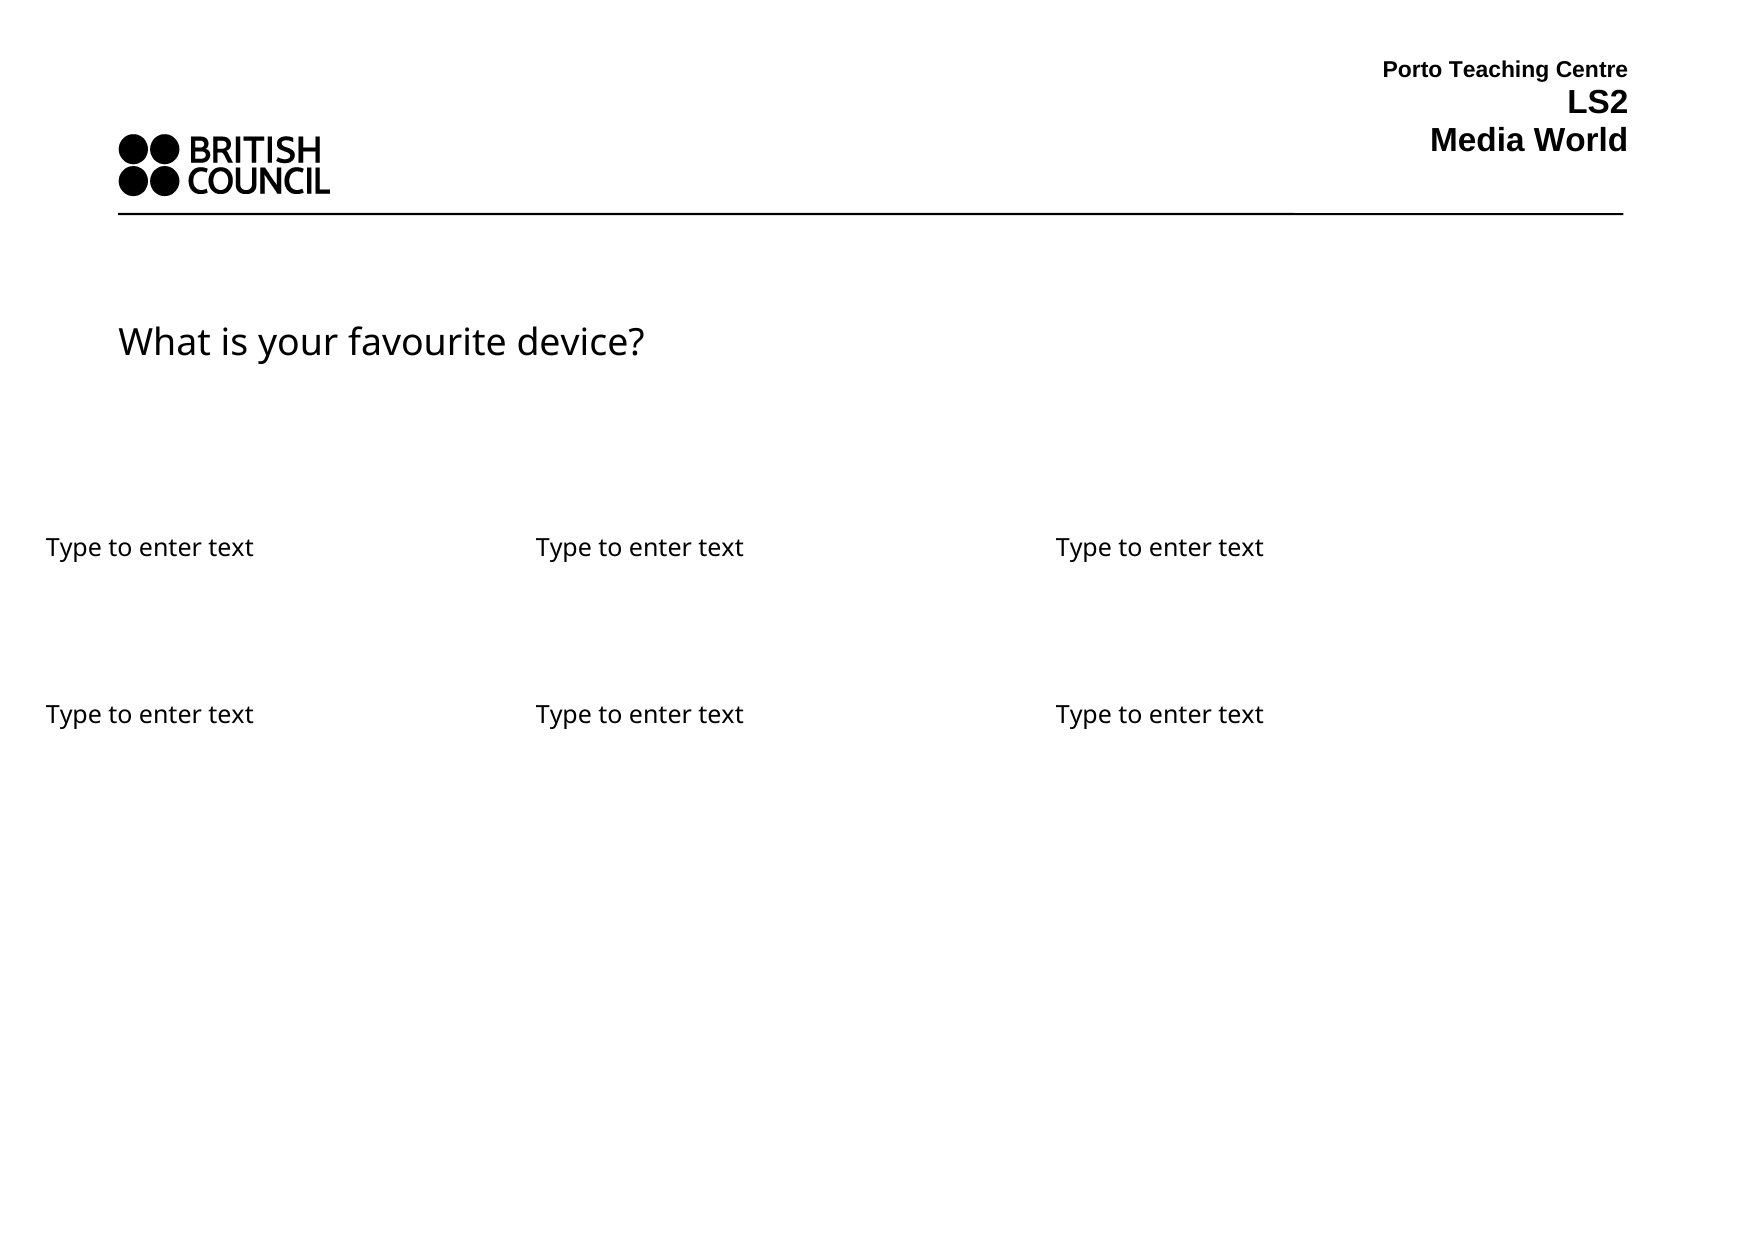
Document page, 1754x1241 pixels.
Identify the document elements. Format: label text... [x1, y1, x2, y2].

picture [118, 134, 346, 198]
text What is your favourite device? [118, 315, 1636, 366]
